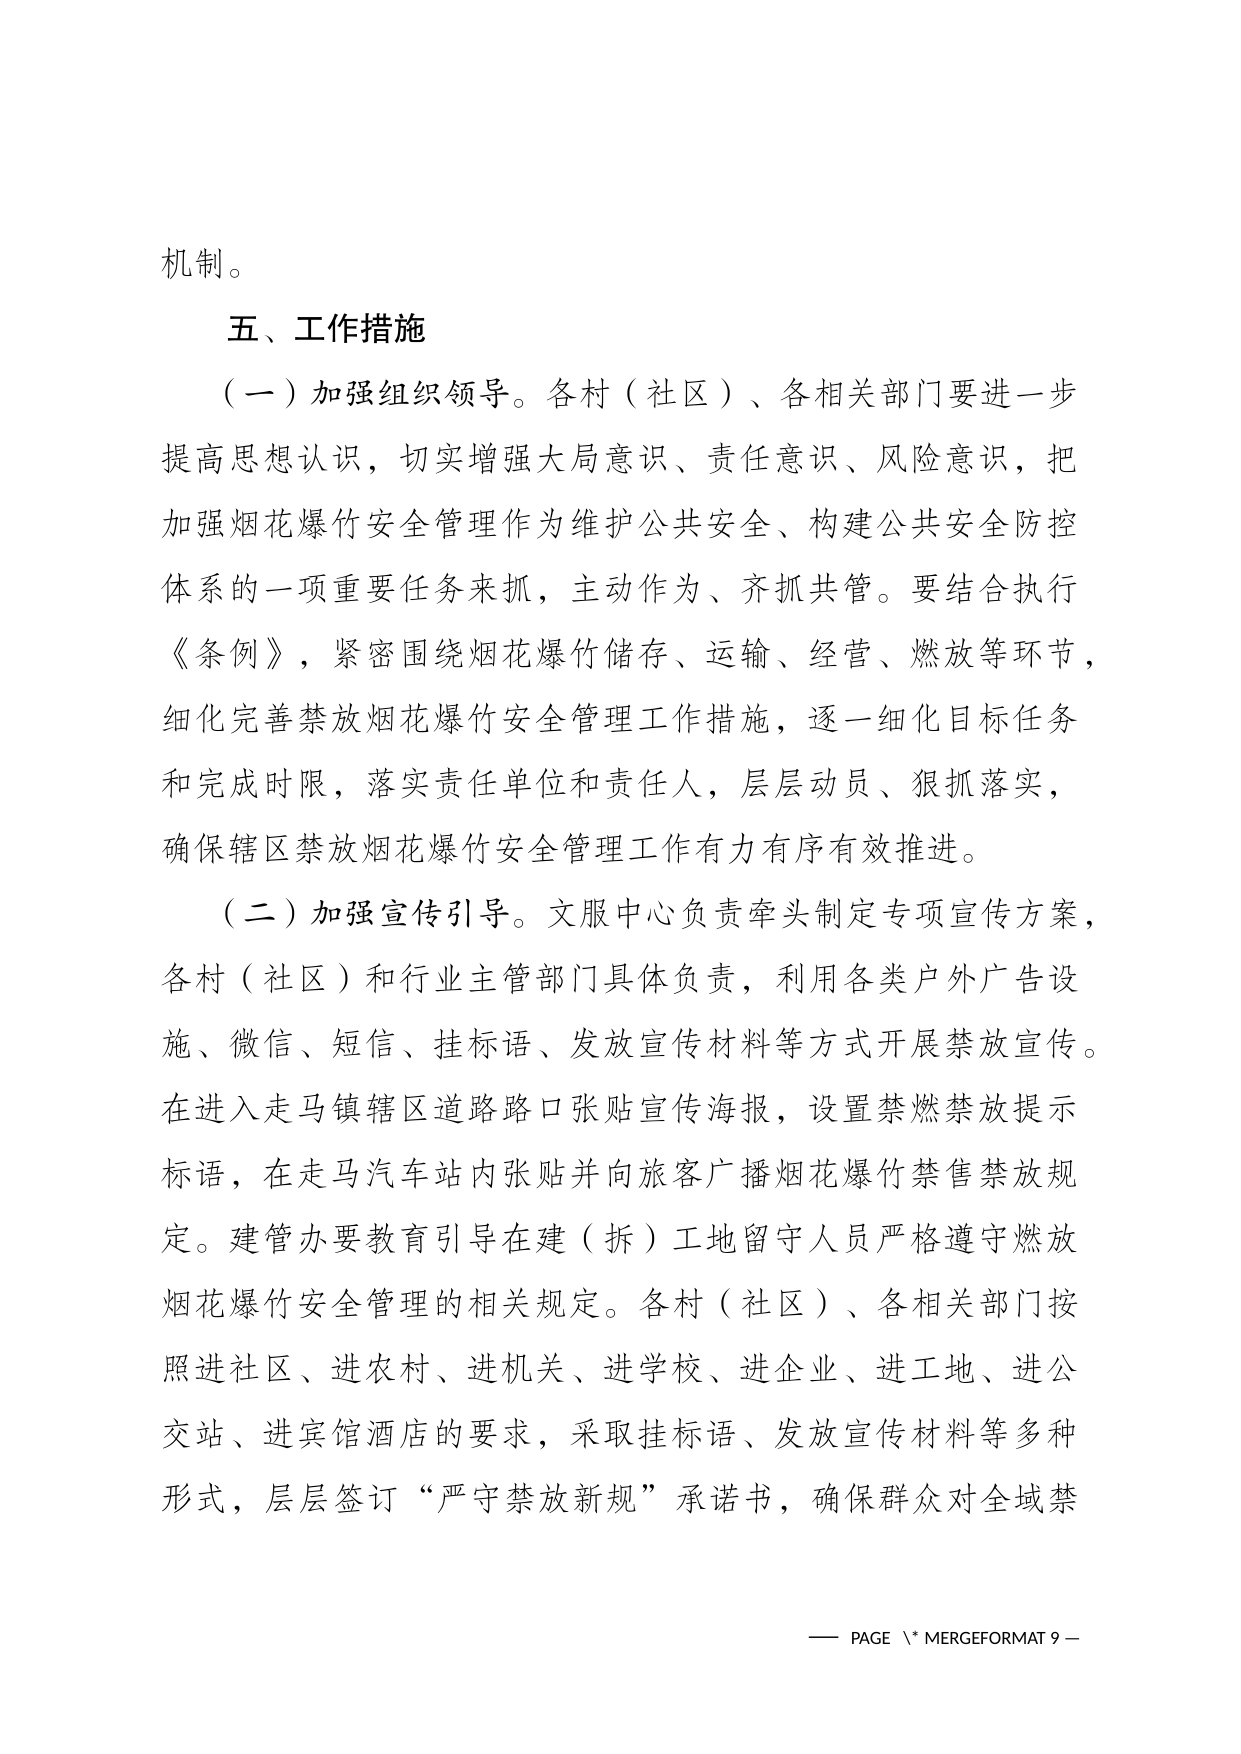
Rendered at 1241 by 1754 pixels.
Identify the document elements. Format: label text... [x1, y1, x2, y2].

text 五、工作措施 [159, 298, 1081, 363]
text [159, 883, 1081, 1533]
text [159, 233, 1081, 298]
text （一）加强组织领导。各村（社区）、各相关部门要进一步提高思想认识，切实增强大局意识、责任意识、风险意识，把加强烟花爆竹安全管理作为维护公共安全、构建公共安全防控体系的一项重要任务来抓，主动作为、齐抓共管。要结合执行《条例》，紧密围绕烟花爆竹储存、运输、经营、燃放等环节，细化完善禁放烟花爆竹安全管理工作措施，逐一细化目标任务和完成时限，落实责任单位和责任人，层层动员、狠抓落实，确保辖区禁放烟花爆竹安全管理工作有力有序有效推进。 [159, 363, 1081, 883]
